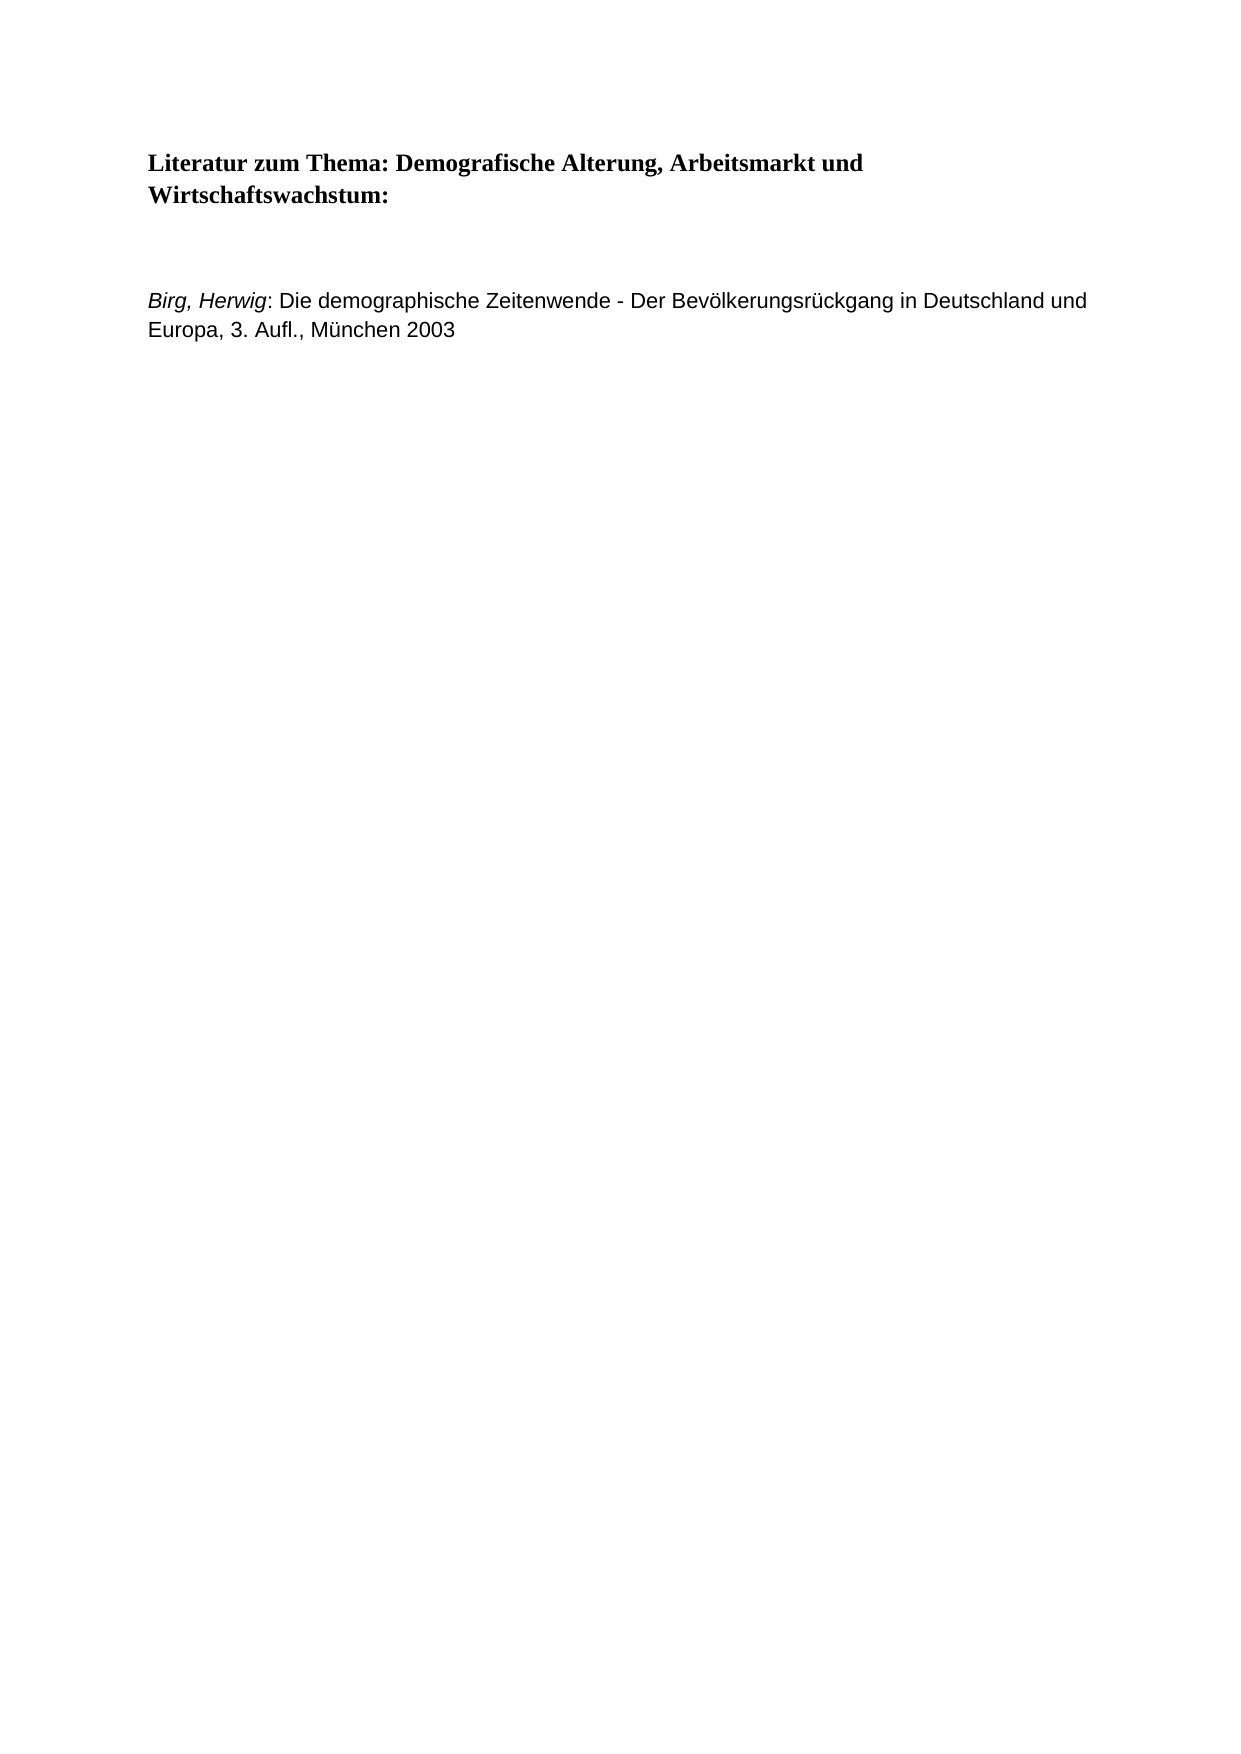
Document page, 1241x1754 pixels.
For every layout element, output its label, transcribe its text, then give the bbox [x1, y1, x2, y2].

text Literatur zum Thema: Demografische Alterung, Arbeitsmarkt und Wirtschaftswachstum: [148, 148, 1093, 209]
text Birg, Herwig: Die demographische Zeitenwende - Der Bevölkerungsrückgang in Deutschland und Europa, 3. Aufl., München 2003 [148, 288, 1093, 342]
